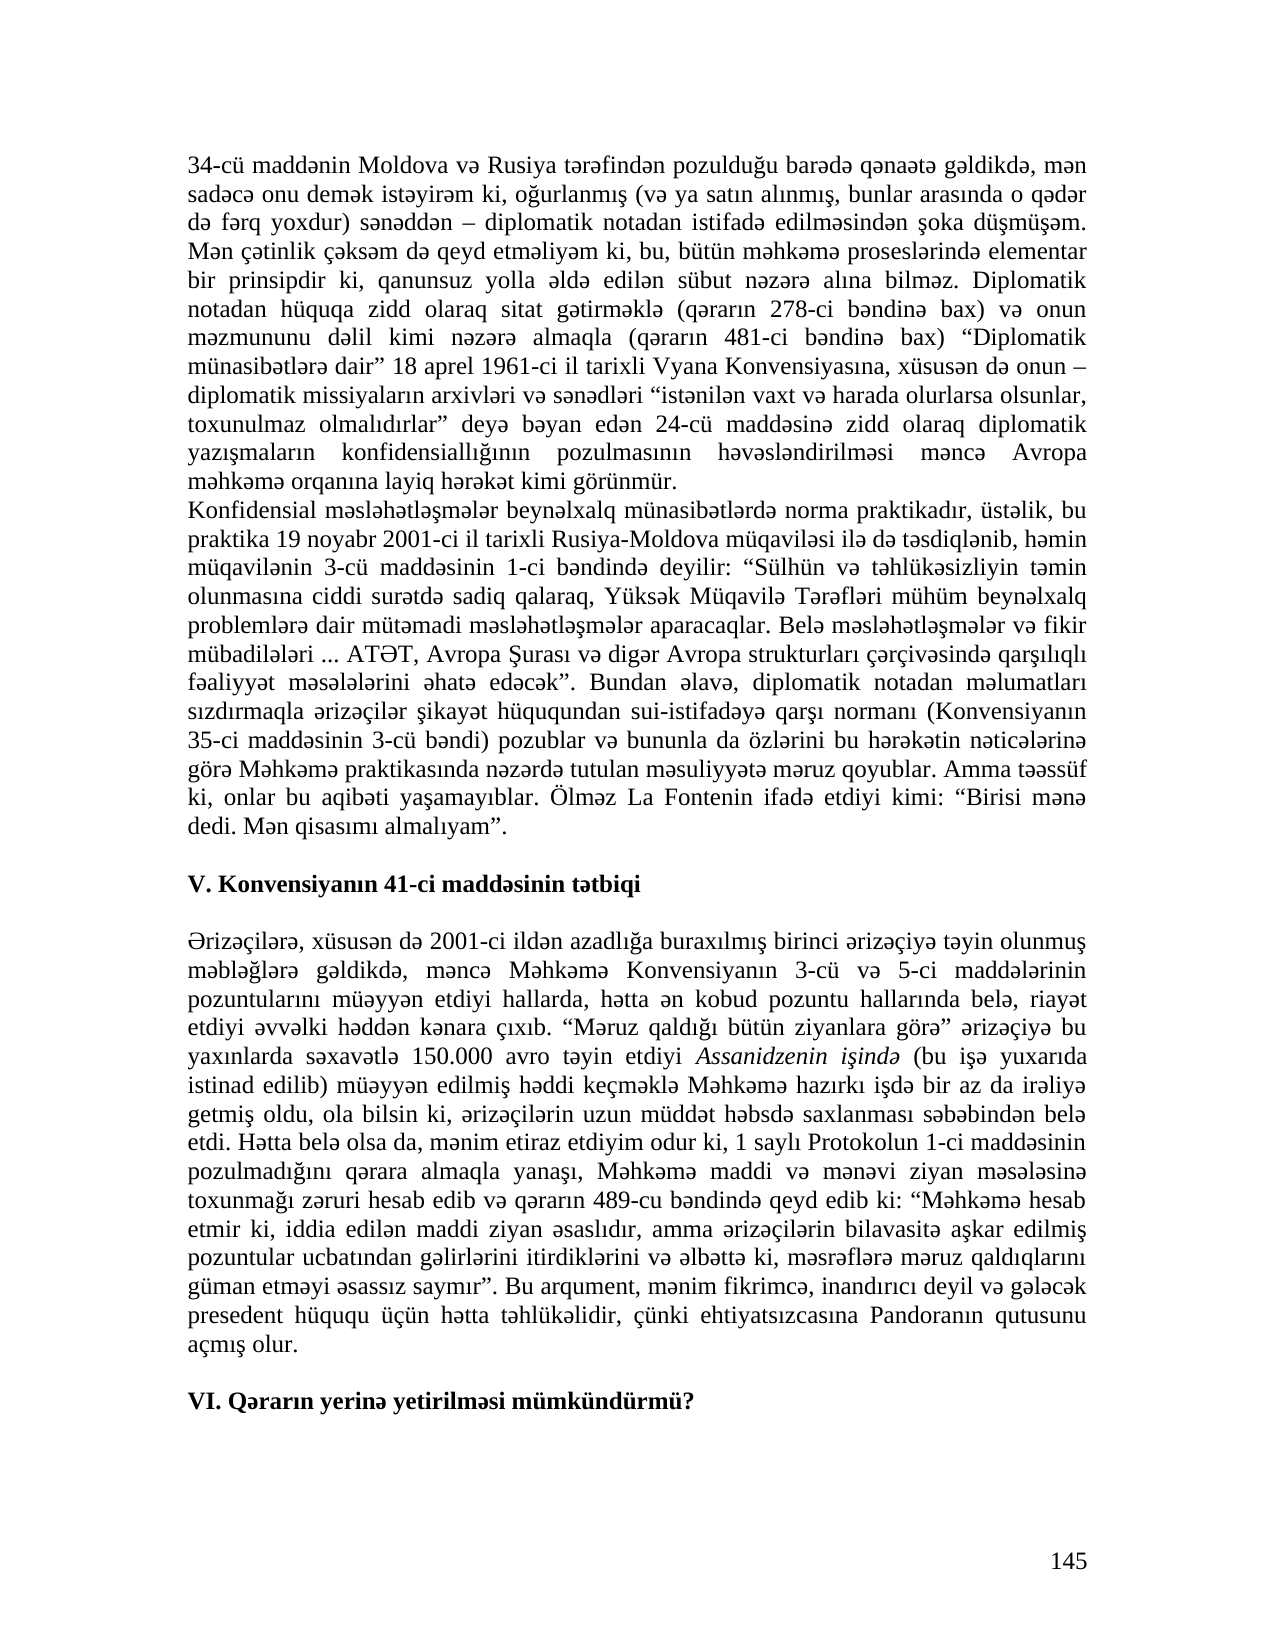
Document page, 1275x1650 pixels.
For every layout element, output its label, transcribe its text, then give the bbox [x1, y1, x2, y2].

text Konfidensial məsləhətləşmələr beynəlxalq münasibətlərdə norma praktikadır, üstəlik, bu praktika 19 noyabr 2001-ci il tarixli Rusiya-Moldova müqaviləsi ilə də təsdiqlənib, həmin müqavilənin 3-cü maddəsinin 1-ci bəndində deyilir: “Sülhün və təhlükəsizliyin təmin olunmasına ciddi surətdə sadiq qalaraq, Yüksək Müqavilə Tərəfləri mühüm beynəlxalq problemlərə dair mütəmadi məsləhətləşmələr aparacaqlar. Belə məsləhətləşmələr və fikir mübadilələri ... ATƏT, Avropa Şurası və digər Avropa strukturları çərçivəsində qarşılıqlı fəaliyyət məsələlərini əhatə edəcək”. Bundan əlavə, diplomatik notadan məlumatları sızdırmaqla ərizəçilər şikayət hüququndan sui-istifadəyə qarşı normanı (Konvensiyanın 35-ci maddəsinin 3-cü bəndi) pozublar və bununla da özlərini bu hərəkətin nəticələrinə görə Məhkəmə praktikasında nəzərdə tutulan məsuliyyətə məruz qoyublar. Amma təəssüf ki, onlar bu aqibəti yaşamayıblar. Ölməz La Fontenin ifadə etdiyi kimi: “Birisi mənə dedi. Mən qisasımı almalıyam”. [187, 495, 1087, 840]
text 34-cü maddənin Moldova və Rusiya tərəfindən pozulduğu barədə qənaətə gəldikdə, mən sadəcə onu demək istəyirəm ki, oğurlanmış (və ya satın alınmış, bunlar arasında o qədər də fərq yoxdur) sənəddən – diplomatik notadan istifadə edilməsindən şoka düşmüşəm. Mən çətinlik çəksəm də qeyd etməliyəm ki, bu, bütün məhkəmə proseslərində elementar bir prinsipdir ki, qanunsuz yolla əldə edilən sübut nəzərə alına bilməz. Diplomatik notadan hüquqa zidd olaraq sitat gətirməklə (qərarın 278-ci bəndinə bax) və onun məzmununu dəlil kimi nəzərə almaqla (qərarın 481-ci bəndinə bax) “Diplomatik münasibətlərə dair” 18 aprel 1961-ci il tarixli Vyana Konvensiyasına, xüsusən də onun –diplomatik missiyaların arxivləri və sənədləri “istənilən vaxt və harada olurlarsa olsunlar, toxunulmaz olmalıdırlar” deyə bəyan edən 24-cü maddəsinə zidd olaraq diplomatik yazışmaların konfidensiallığının pozulmasının həvəsləndirilməsi məncə Avropa məhkəmə orqanına layiq hərəkət kimi görünmür. [187, 150, 1087, 495]
text VI. Qərarın yerinə yetirilməsi mümkündürmü? [187, 1386, 1087, 1415]
text V. Konvensiyanın 41-ci maddəsinin tətbiqi [187, 869, 1087, 897]
text Ərizəçilərə, xüsusən də 2001-ci ildən azadlığa buraxılmış birinci ərizəçiyə təyin olunmuş məbləğlərə gəldikdə, məncə Məhkəmə Konvensiyanın 3-cü və 5-ci maddələrinin pozuntularını müəyyən etdiyi hallarda, hətta ən kobud pozuntu hallarında belə, riayət etdiyi əvvəlki həddən kənara çıxıb. “Məruz qaldığı bütün ziyanlara görə” ərizəçiyə bu yaxınlarda səxavətlə 150.000 avro təyin etdiyi Assanidzenin işində (bu işə yuxarıda istinad edilib) müəyyən edilmiş həddi keçməklə Məhkəmə hazırkı işdə bir az da irəliyə getmiş oldu, ola bilsin ki, ərizəçilərin uzun müddət həbsdə saxlanması səbəbindən belə etdi. Hətta belə olsa da, mənim etiraz etdiyim odur ki, 1 saylı Protokolun 1-ci maddəsinin pozulmadığını qərara almaqla yanaşı, Məhkəmə maddi və mənəvi ziyan məsələsinə toxunmağı zəruri hesab edib və qərarın 489-cu bəndində qeyd edib ki: “Məhkəmə hesab etmir ki, iddia edilən maddi ziyan əsaslıdır, amma ərizəçilərin bilavasitə aşkar edilmiş pozuntular ucbatından gəlirlərini itirdiklərini və əlbəttə ki, məsrəflərə məruz qaldıqlarını güman etməyi əsassız saymır”. Bu arqument, mənim fikrimcə, inandırıcı deyil və gələcək presedent hüququ üçün hətta təhlükəlidir, çünki ehtiyatsızcasına Pandoranın qutusunu açmış olur. [187, 926, 1087, 1357]
